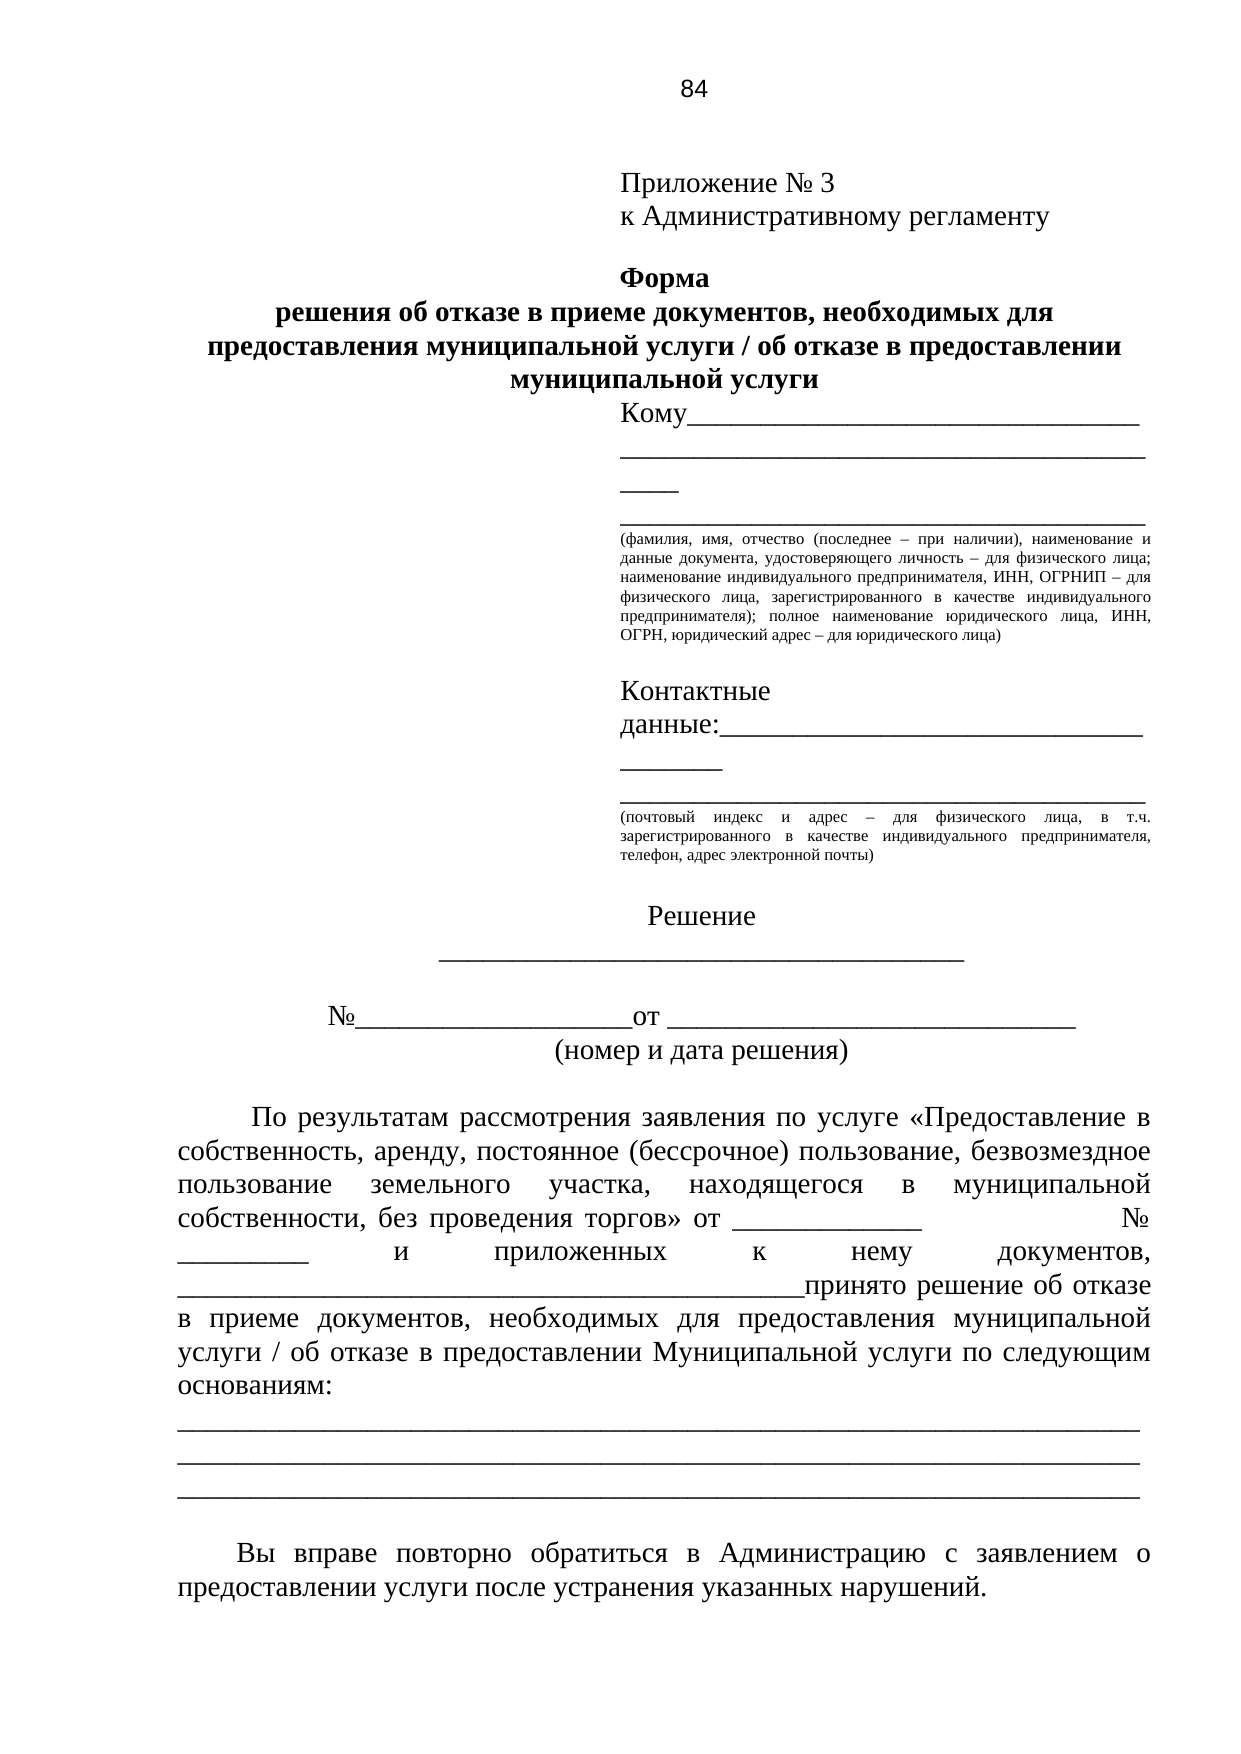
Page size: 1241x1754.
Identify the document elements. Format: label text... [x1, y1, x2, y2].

text Контактные данные:____________________________________ [620, 673, 1152, 773]
text Кому_______________________________________________________________________ [620, 395, 1152, 495]
text (почтовый индекс и адрес – для физического лица, в т.ч. зарегистрированного в качестве индивидуального предпринимателя, телефон, адрес электронной почты) [620, 807, 1152, 864]
text Решение [177, 898, 1152, 931]
text Форма [177, 261, 1152, 294]
text Вы вправе повторно обратиться в Администрацию с заявлением о предоставлении услуги после устранения указанных нарушений. [177, 1535, 1152, 1602]
text (номер и дата решения) [177, 1032, 1152, 1066]
text ____________________________________ [620, 773, 1152, 807]
text ______________________________________________________________________________________________________________________________________________________________________________________________________ [177, 1401, 1152, 1502]
text решения об отказе в приеме документов, необходимых для предоставления муниципальной услуги / об отказе в предоставлении муниципальной услуги [177, 294, 1152, 395]
text ____________________________________ [620, 495, 1152, 529]
text к Административному регламенту [620, 198, 1152, 232]
text Приложение № 3 [620, 165, 1152, 198]
text По результатам рассмотрения заявления по услуге «Предоставление в собственность, аренду, постоянное (бессрочное) пользование, безвозмездное пользование земельного участка, находящегося в муниципальной собственности, без проведения торгов» от _____________ № _________ и приложенных к нему документов, ___________________________________________принято решение об отказе в приеме документов, необходимых для предоставления муниципальной услуги / об отказе в предоставлении Муниципальной услуги по следующим основаниям: [177, 1099, 1152, 1401]
text ____________________________________ [177, 931, 1152, 965]
text №___________________от ____________________________ [177, 998, 1152, 1032]
text (фамилия, имя, отчество (последнее – при наличии), наименование и данные документа, удостоверяющего личность – для физического лица; наименование индивидуального предпринимателя, ИНН, ОГРНИП – для физического лица, зарегистрированного в качестве индивидуального предпринимателя); полное наименование юридического лица, ИНН, ОГРН, юридический адрес – для юридического лица) [620, 529, 1152, 644]
